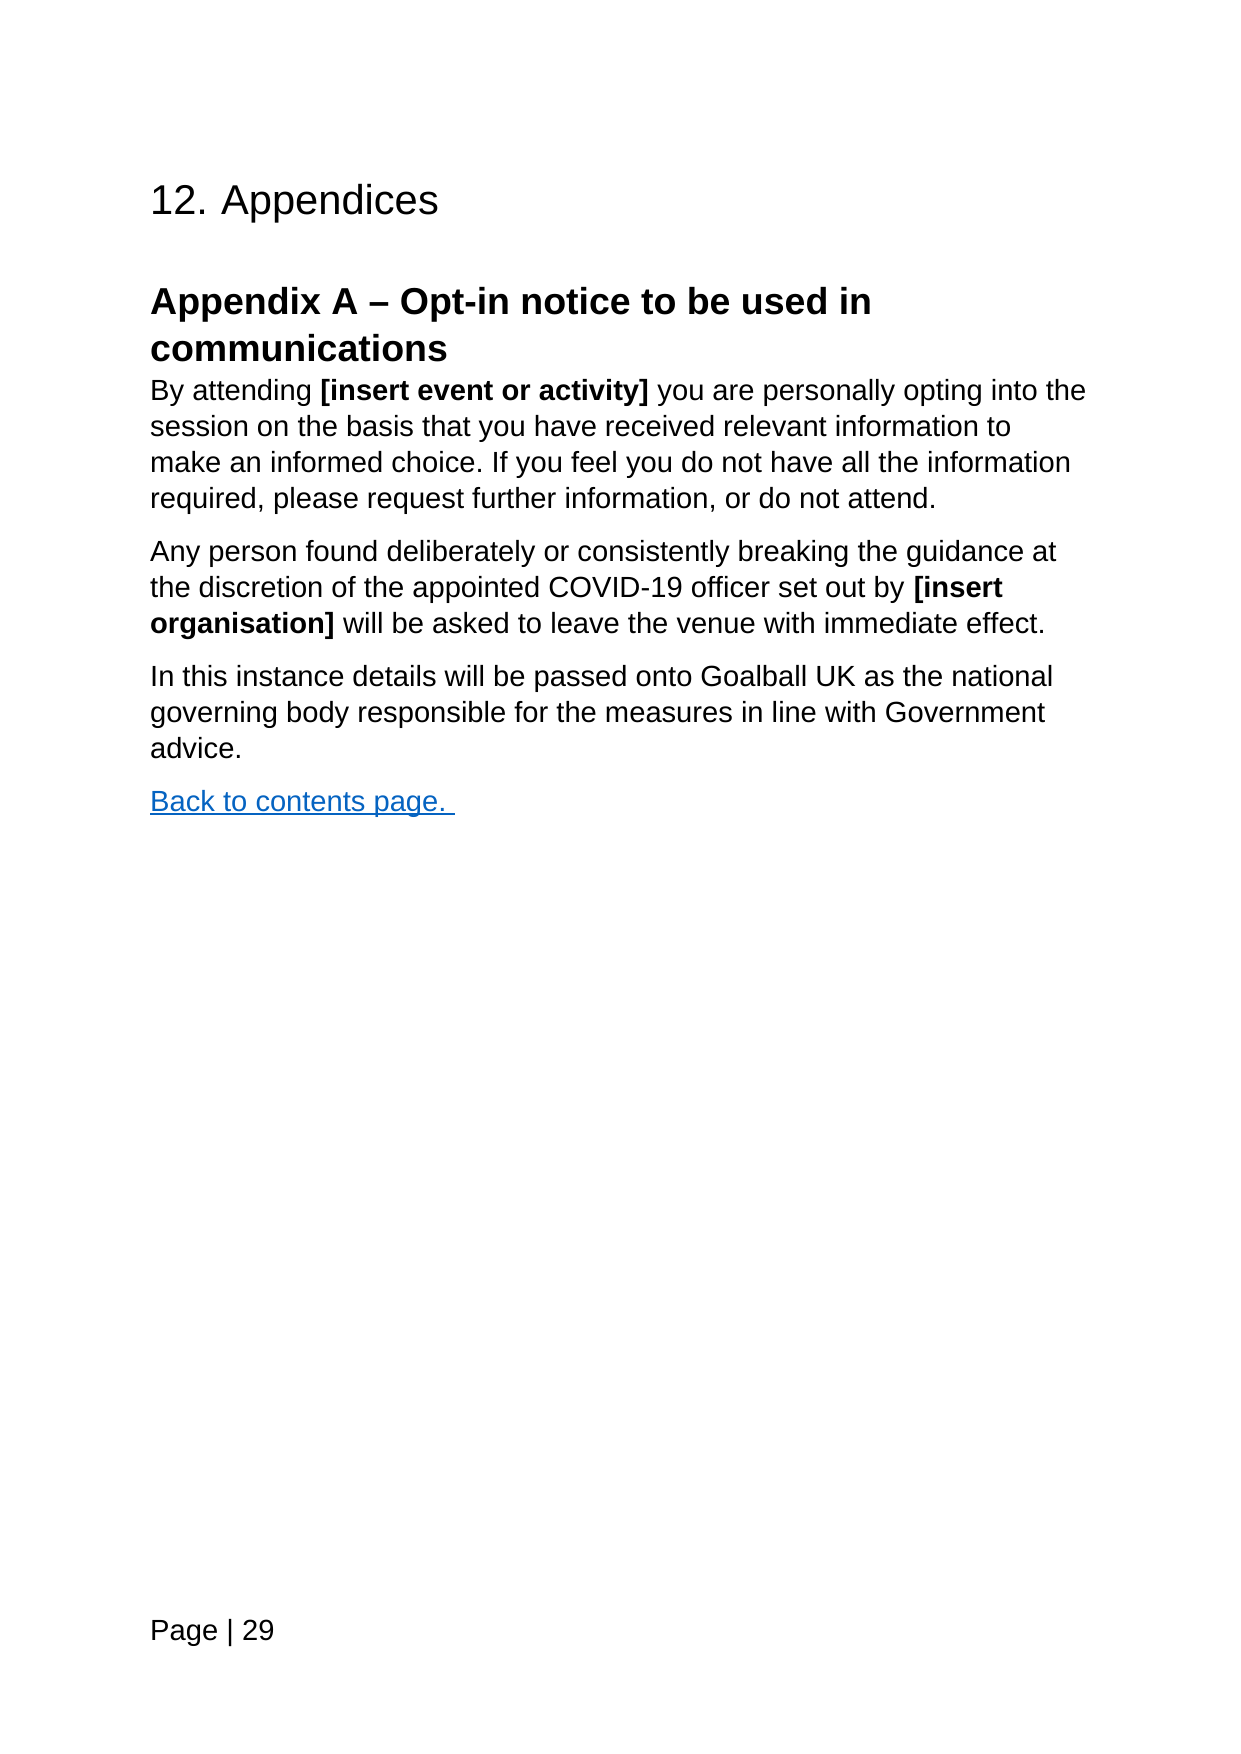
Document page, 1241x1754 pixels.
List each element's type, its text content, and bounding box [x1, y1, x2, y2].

text By attending [insert event or activity] you are personally opting into the session on the basis that you have received relevant information to make an informed choice. If you feel you do not have all the information required, please request further information, or do not attend. [150, 373, 1090, 514]
subtitle Appendices [150, 175, 1090, 223]
subtitle Appendix A – Opt-in notice to be used in communications [150, 279, 1090, 369]
text Any person found deliberately or consistently breaking the guidance at the discretion of the appointed COVID-19 officer set out by [insert organisation] will be asked to leave the venue with immediate effect. [150, 534, 1090, 640]
text Back to contents page. [150, 784, 1090, 818]
text In this instance details will be passed onto Goalball UK as the national governing body responsible for the measures in line with Government advice. [150, 659, 1090, 765]
